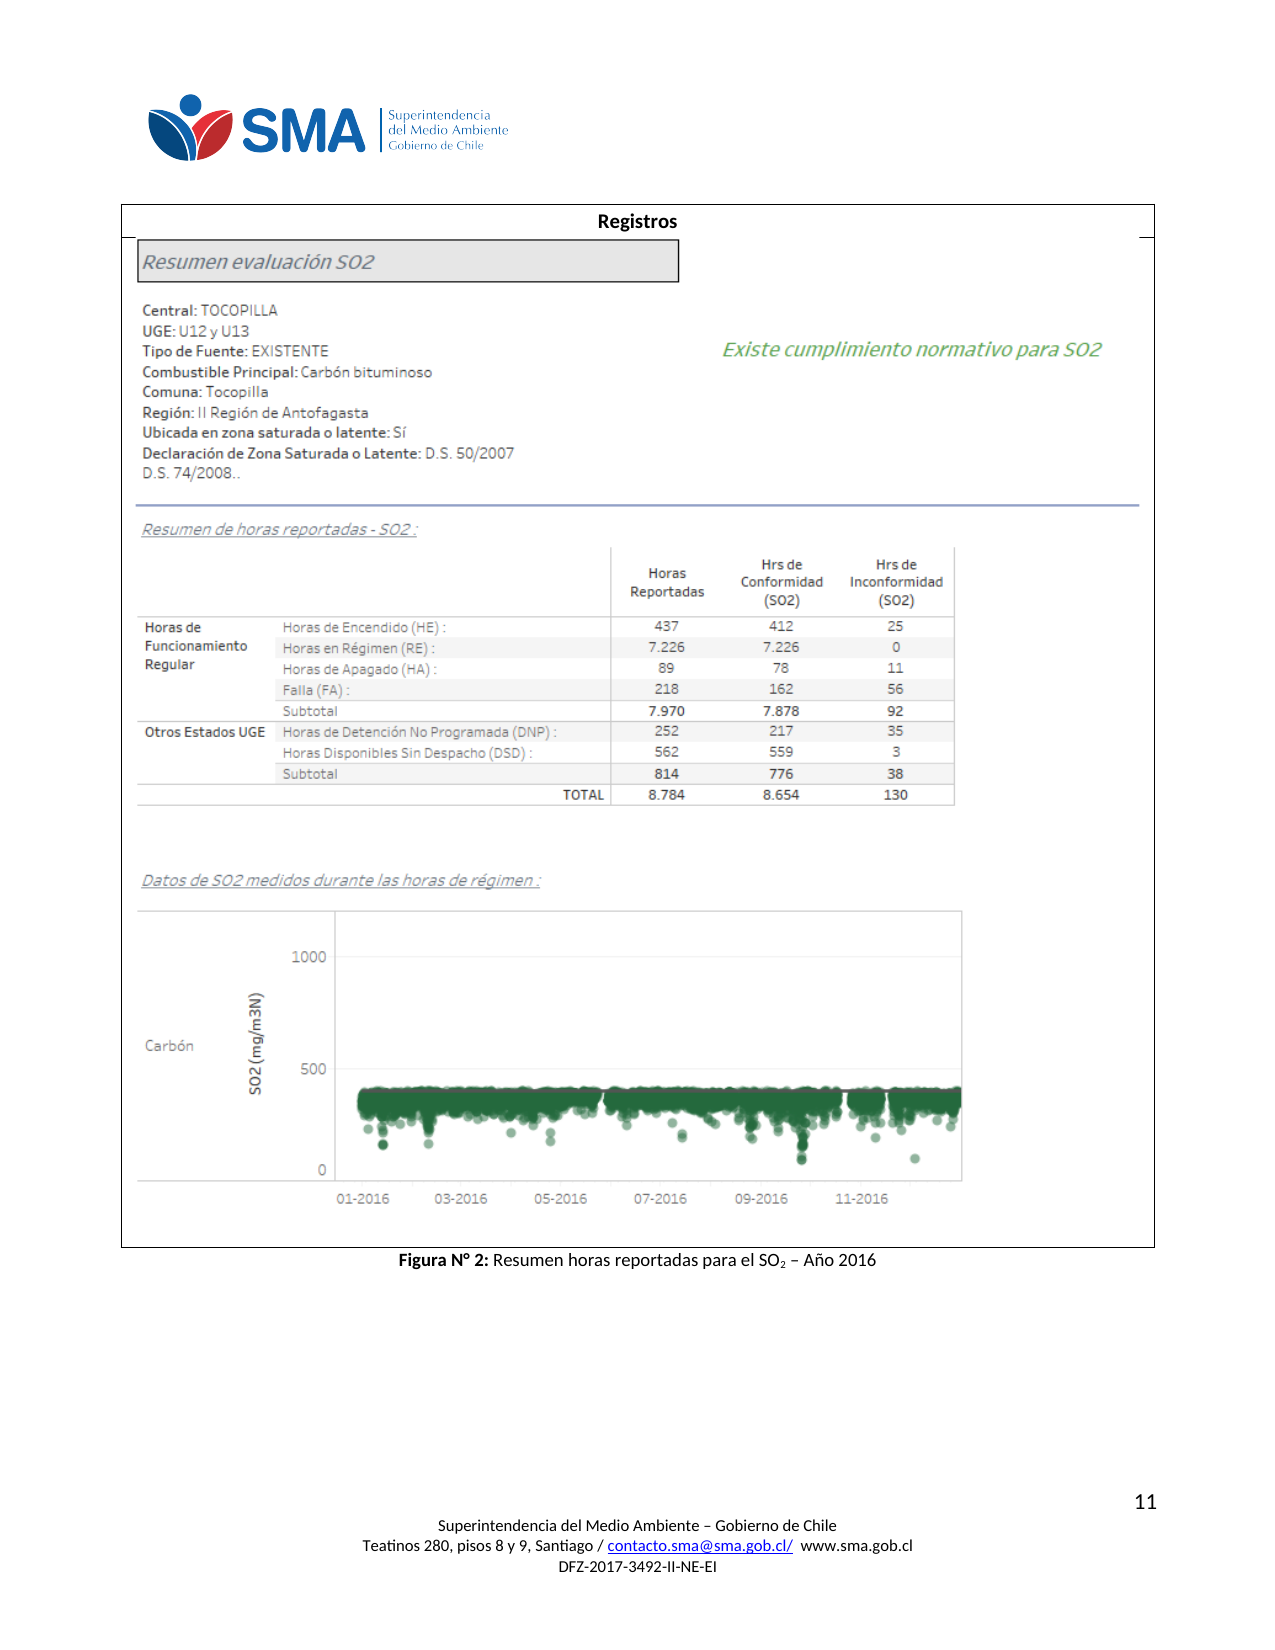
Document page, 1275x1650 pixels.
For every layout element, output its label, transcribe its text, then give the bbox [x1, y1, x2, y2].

text Figura N° 2: Resumen horas reportadas para el SO2 – Año 2016 [118, 1248, 1157, 1271]
picture [135, 237, 1140, 1222]
table_cell [122, 238, 1154, 1247]
table_header Registros [122, 205, 1154, 237]
picture [118, 73, 528, 176]
